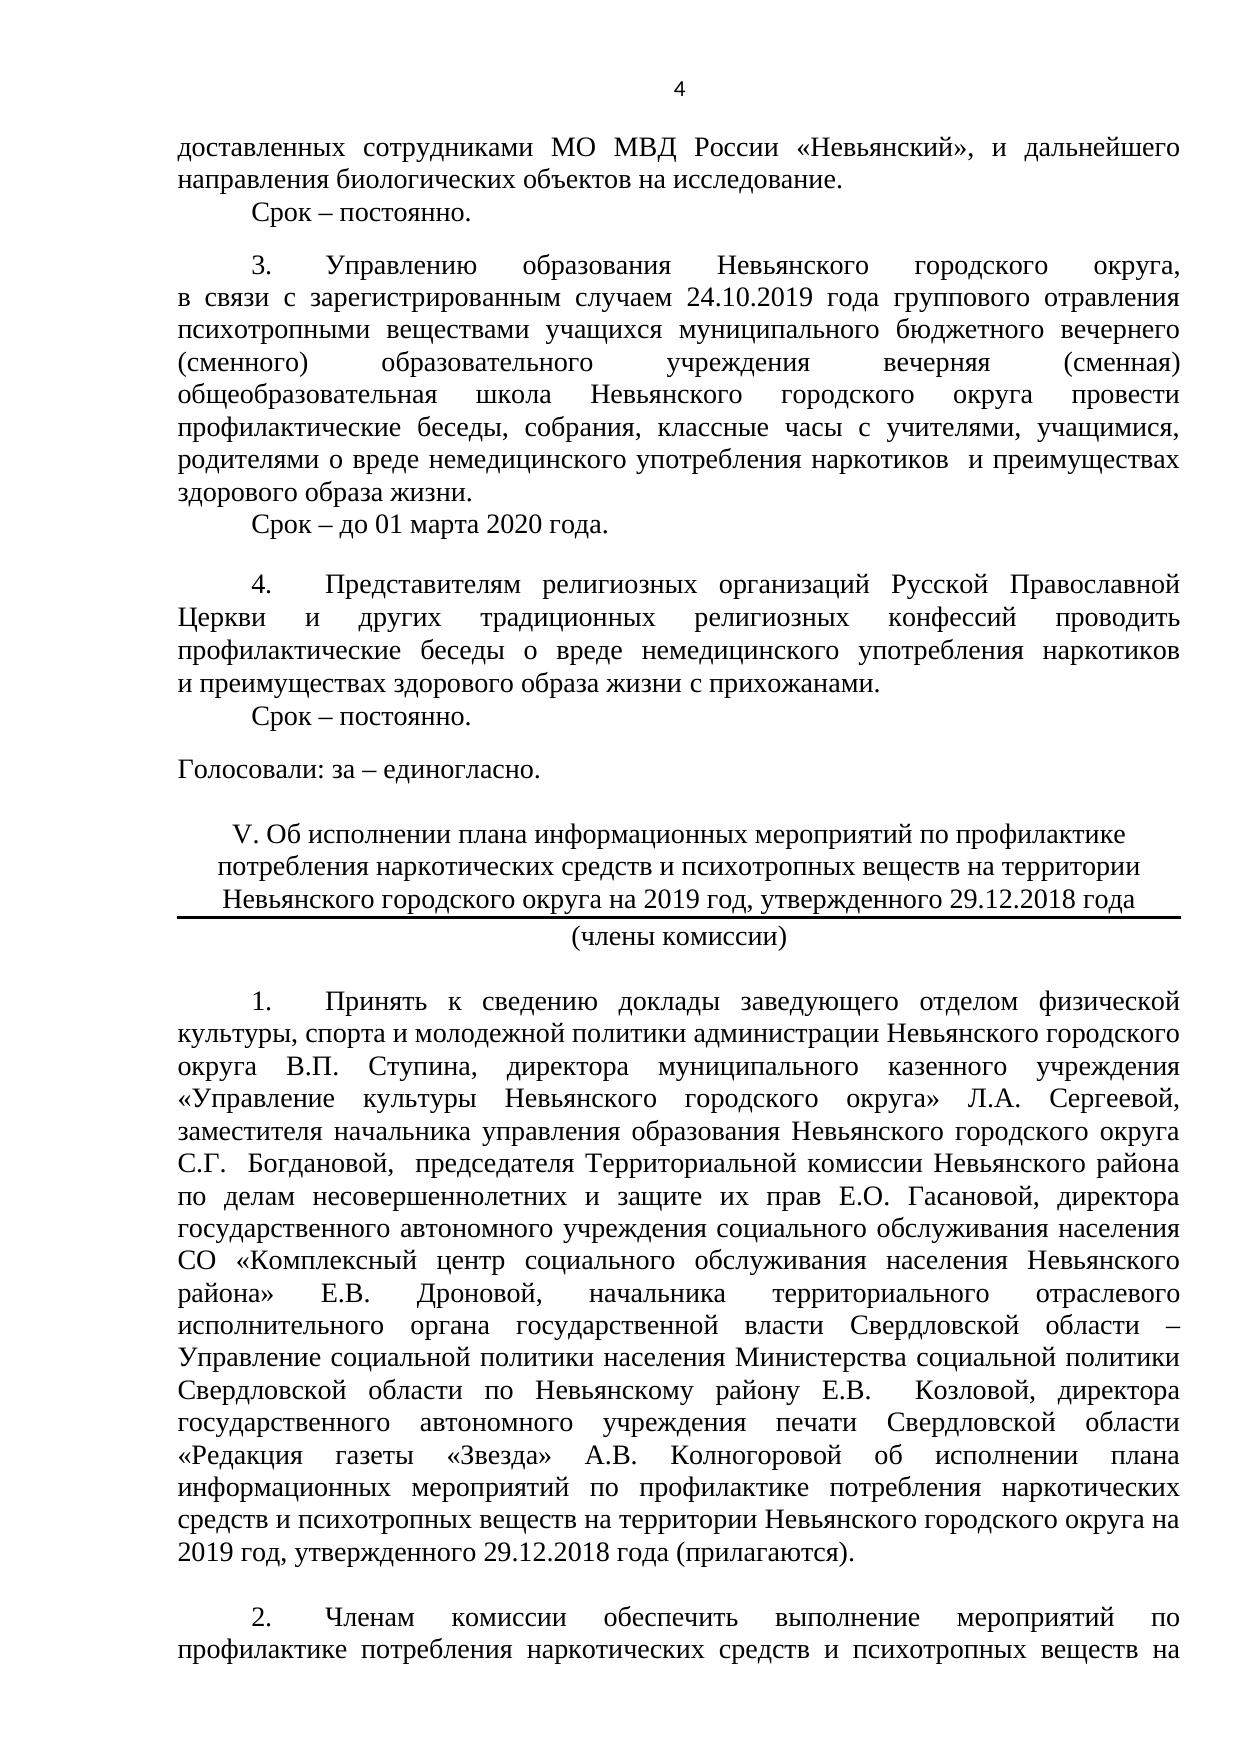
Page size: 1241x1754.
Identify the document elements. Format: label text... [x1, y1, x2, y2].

text Голосовали: за – единогласно. [177, 752, 1167, 784]
list Представителям религиозных организаций Русской Православной Церкви и других традиционных религиозных конфессий проводить профилактические беседы о вреде немедицинского употребления наркотиков и преимуществах здорового образа жизни с прихожанами. [177, 567, 1181, 699]
list Срок – до 01 марта 2020 года. [251, 507, 1181, 539]
text Срок – постоянно. [177, 194, 1181, 227]
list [177, 1600, 1181, 1664]
list Срок – постоянно. [251, 699, 1181, 731]
text (члены комиссии) [177, 919, 1181, 952]
list Принять к сведению доклады заведующего отделом физической культуры, спорта и молодежной политики администрации Невьянского городского округа В.П. Ступина, директора муниципального казенного учреждения «Управление культуры Невьянского городского округа» Л.А. Сергеевой, заместителя начальника управления образования Невьянского городского округа С.Г. Богдановой, председателя Территориальной комиссии Невьянского района по делам несовершеннолетних и защите их прав Е.О. Гасановой, директора государственного автономного учреждения социального обслуживания населения СО «Комплексный центр социального обслуживания населения Невьянского района» Е.В. Дроновой, начальника территориального отраслевого исполнительного органа государственной власти Свердловской области – Управление социальной политики населения Министерства социальной политики Свердловской области по Невьянскому району Е.В. Козловой, директора государственного автономного учреждения печати Свердловской области «Редакция газеты «Звезда» А.В. Колногоровой об исполнении плана информационных мероприятий по профилактике потребления наркотических средств и психотропных веществ на территории Невьянского городского округа на 2019 год, утвержденного 29.12.2018 года (прилагаются). [177, 984, 1181, 1567]
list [177, 130, 1181, 194]
list Управлению образования Невьянского городского округа, в связи с зарегистрированным случаем 24.10.2019 года группового отравления психотропными веществами учащихся муниципального бюджетного вечернего (сменного) образовательного учреждения вечерняя (сменная) общеобразовательная школа Невьянского городского округа провести профилактические беседы, собрания, классные часы с учителями, учащимися, родителями о вреде немедицинского употребления наркотиков и преимуществах здорового образа жизни. [177, 248, 1181, 507]
list V. Об исполнении плана информационных мероприятий по профилактике потребления наркотических средств и психотропных веществ на территории Невьянского городского округа на 2019 год, утвержденного 29.12.2018 года [177, 817, 1181, 916]
